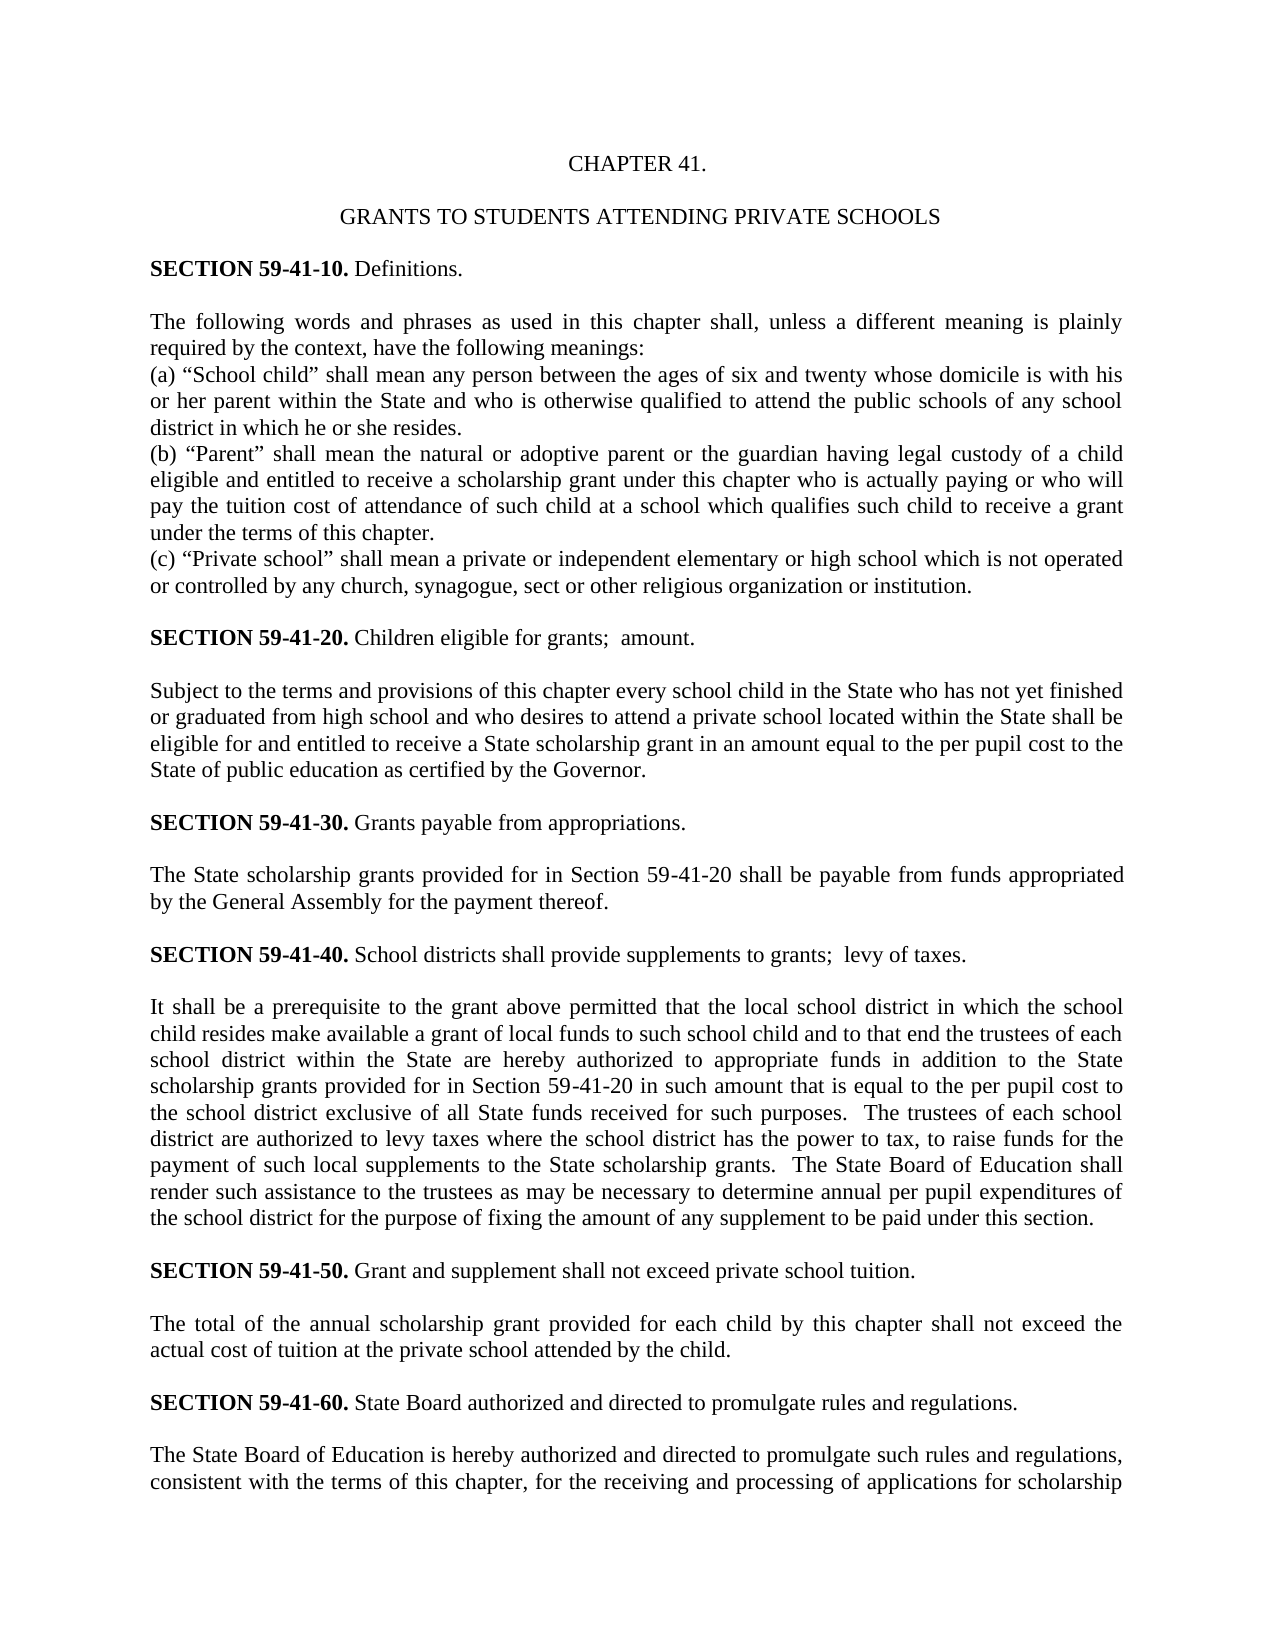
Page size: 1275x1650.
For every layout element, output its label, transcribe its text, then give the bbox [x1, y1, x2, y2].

text (b) “Parent” shall mean the natural or adoptive parent or the guardian having legal custody of a child eligible and entitled to receive a scholarship grant under this chapter who is actually paying or who will pay the tuition cost of attendance of such child at a school which qualifies such child to receive a grant under the terms of this chapter. [150, 440, 1125, 545]
text GRANTS TO STUDENTS ATTENDING PRIVATE SCHOOLS [150, 203, 1125, 229]
text The State scholarship grants provided for in Section 59-41-20 shall be payable from funds appropriated by the General Assembly for the payment thereof. [150, 862, 1125, 914]
text SECTION 59-41-60. State Board authorized and directed to promulgate rules and regulations. [150, 1389, 1125, 1415]
text It shall be a prerequisite to the grant above permitted that the local school district in which the school child resides make available a grant of local funds to such school child and to that end the trustees of each school district within the State are hereby authorized to appropriate funds in addition to the State scholarship grants provided for in Section 59-41-20 in such amount that is equal to the per pupil cost to the school district exclusive of all State funds received for such purposes. The trustees of each school district are authorized to levy taxes where the school district has the power to tax, to raise funds for the payment of such local supplements to the State scholarship grants. The State Board of Education shall render such assistance to the trustees as may be necessary to determine annual per pupil expenditures of the school district for the purpose of fixing the amount of any supplement to be paid under this section. [150, 993, 1125, 1231]
text (c) “Private school” shall mean a private or independent elementary or high school which is not operated or controlled by any church, synagogue, sect or other religious organization or institution. [150, 545, 1125, 598]
text SECTION 59-41-40. School districts shall provide supplements to grants; levy of taxes. [150, 941, 1125, 967]
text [150, 1441, 1125, 1494]
text SECTION 59-41-20. Children eligible for grants; amount. [150, 624, 1125, 651]
text SECTION 59-41-10. Definitions. [150, 255, 1125, 282]
text (a) “School child” shall mean any person between the ages of six and twenty whose domicile is with his or her parent within the State and who is otherwise qualified to attend the public schools of any school district in which he or she resides. [150, 361, 1125, 440]
text The following words and phrases as used in this chapter shall, unless a different meaning is plainly required by the context, have the following meanings: [150, 308, 1125, 361]
text Subject to the terms and provisions of this chapter every school child in the State who has not yet finished or graduated from high school and who desires to attend a private school located within the State shall be eligible for and entitled to receive a State scholarship grant in an amount equal to the per pupil cost to the State of public education as certified by the Governor. [150, 677, 1125, 782]
text CHAPTER 41. [150, 150, 1125, 176]
text SECTION 59-41-30. Grants payable from appropriations. [150, 809, 1125, 835]
text The total of the annual scholarship grant provided for each child by this chapter shall not exceed the actual cost of tuition at the private school attended by the child. [150, 1309, 1125, 1362]
text SECTION 59-41-50. Grant and supplement shall not exceed private school tuition. [150, 1257, 1125, 1283]
